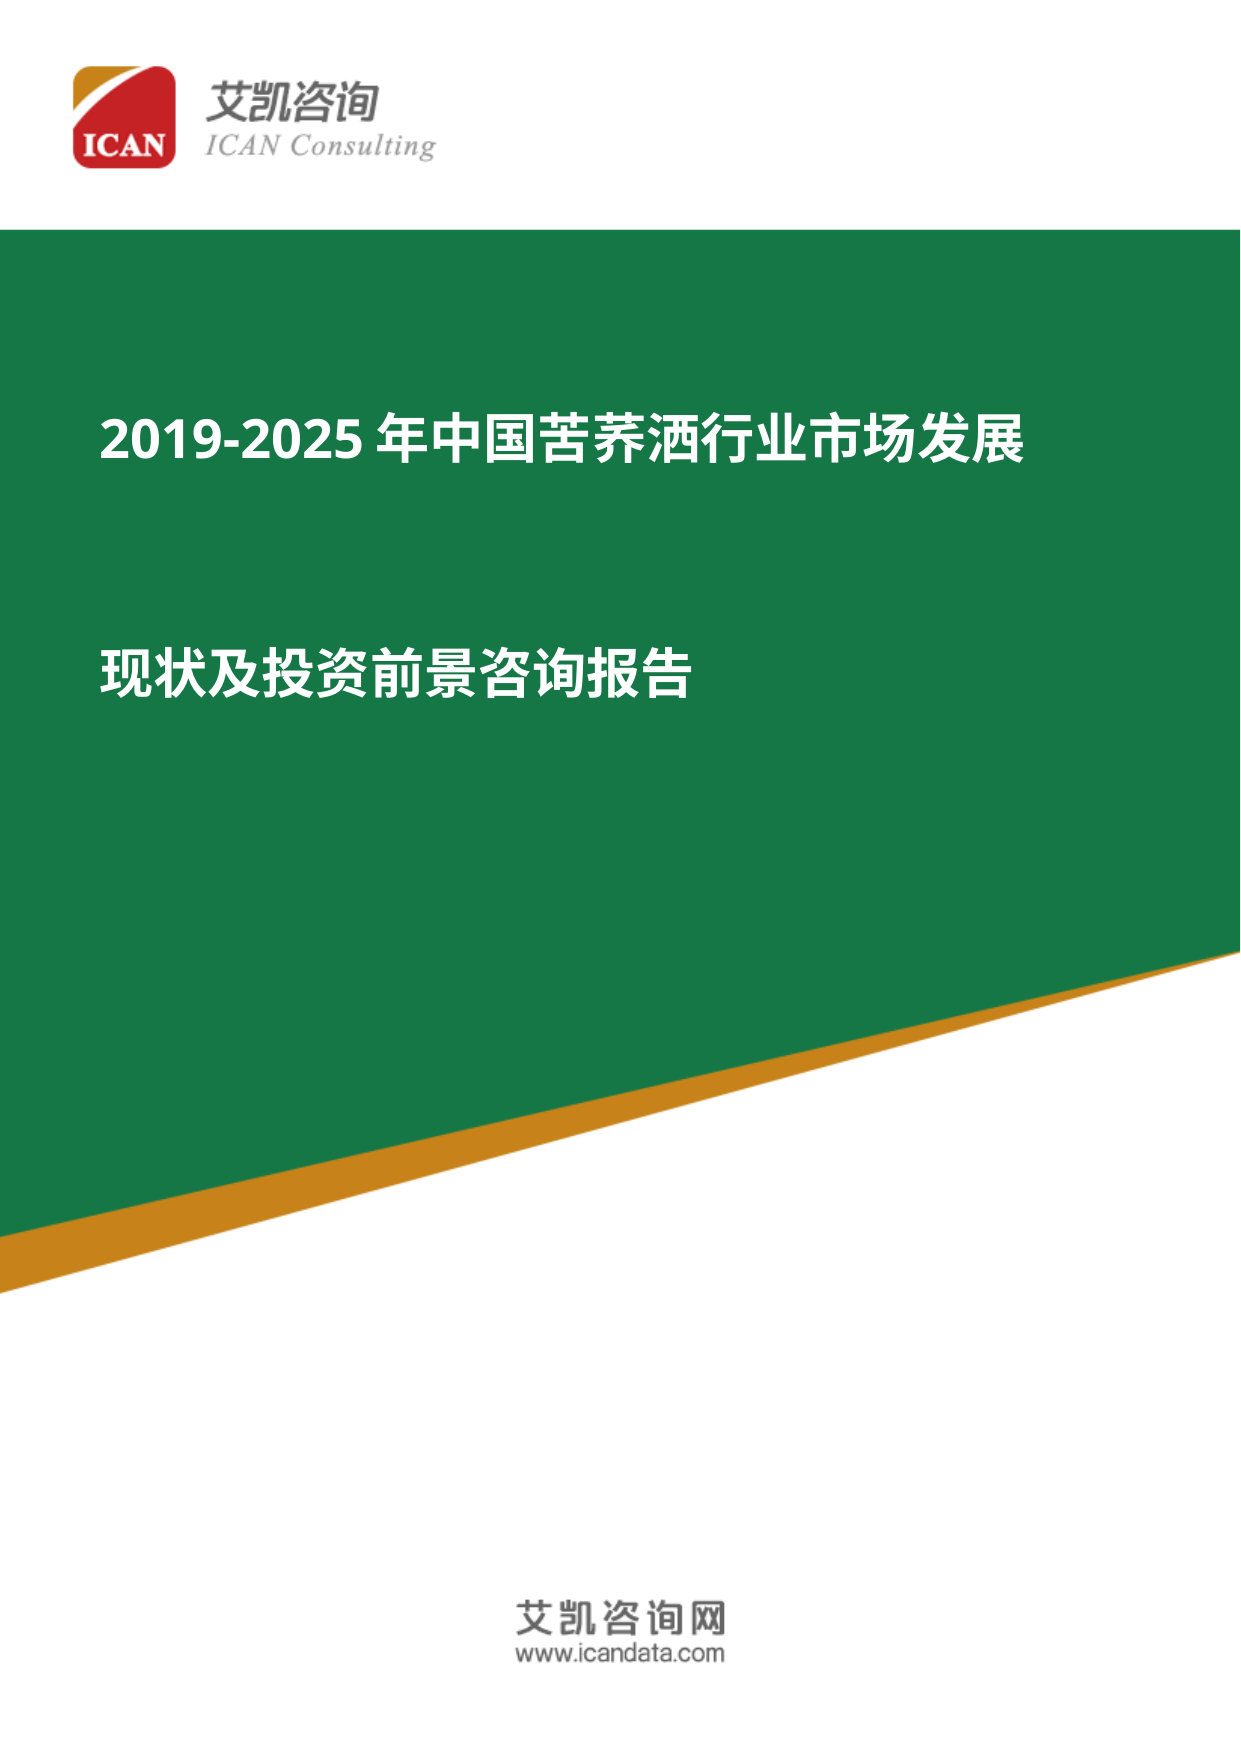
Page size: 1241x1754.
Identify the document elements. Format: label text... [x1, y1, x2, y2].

picture [0, 5, 1241, 1754]
subtitle 2019-2025年中国苦荞洒行业市场发展现状及投资前景咨询报告 [99, 386, 1053, 718]
